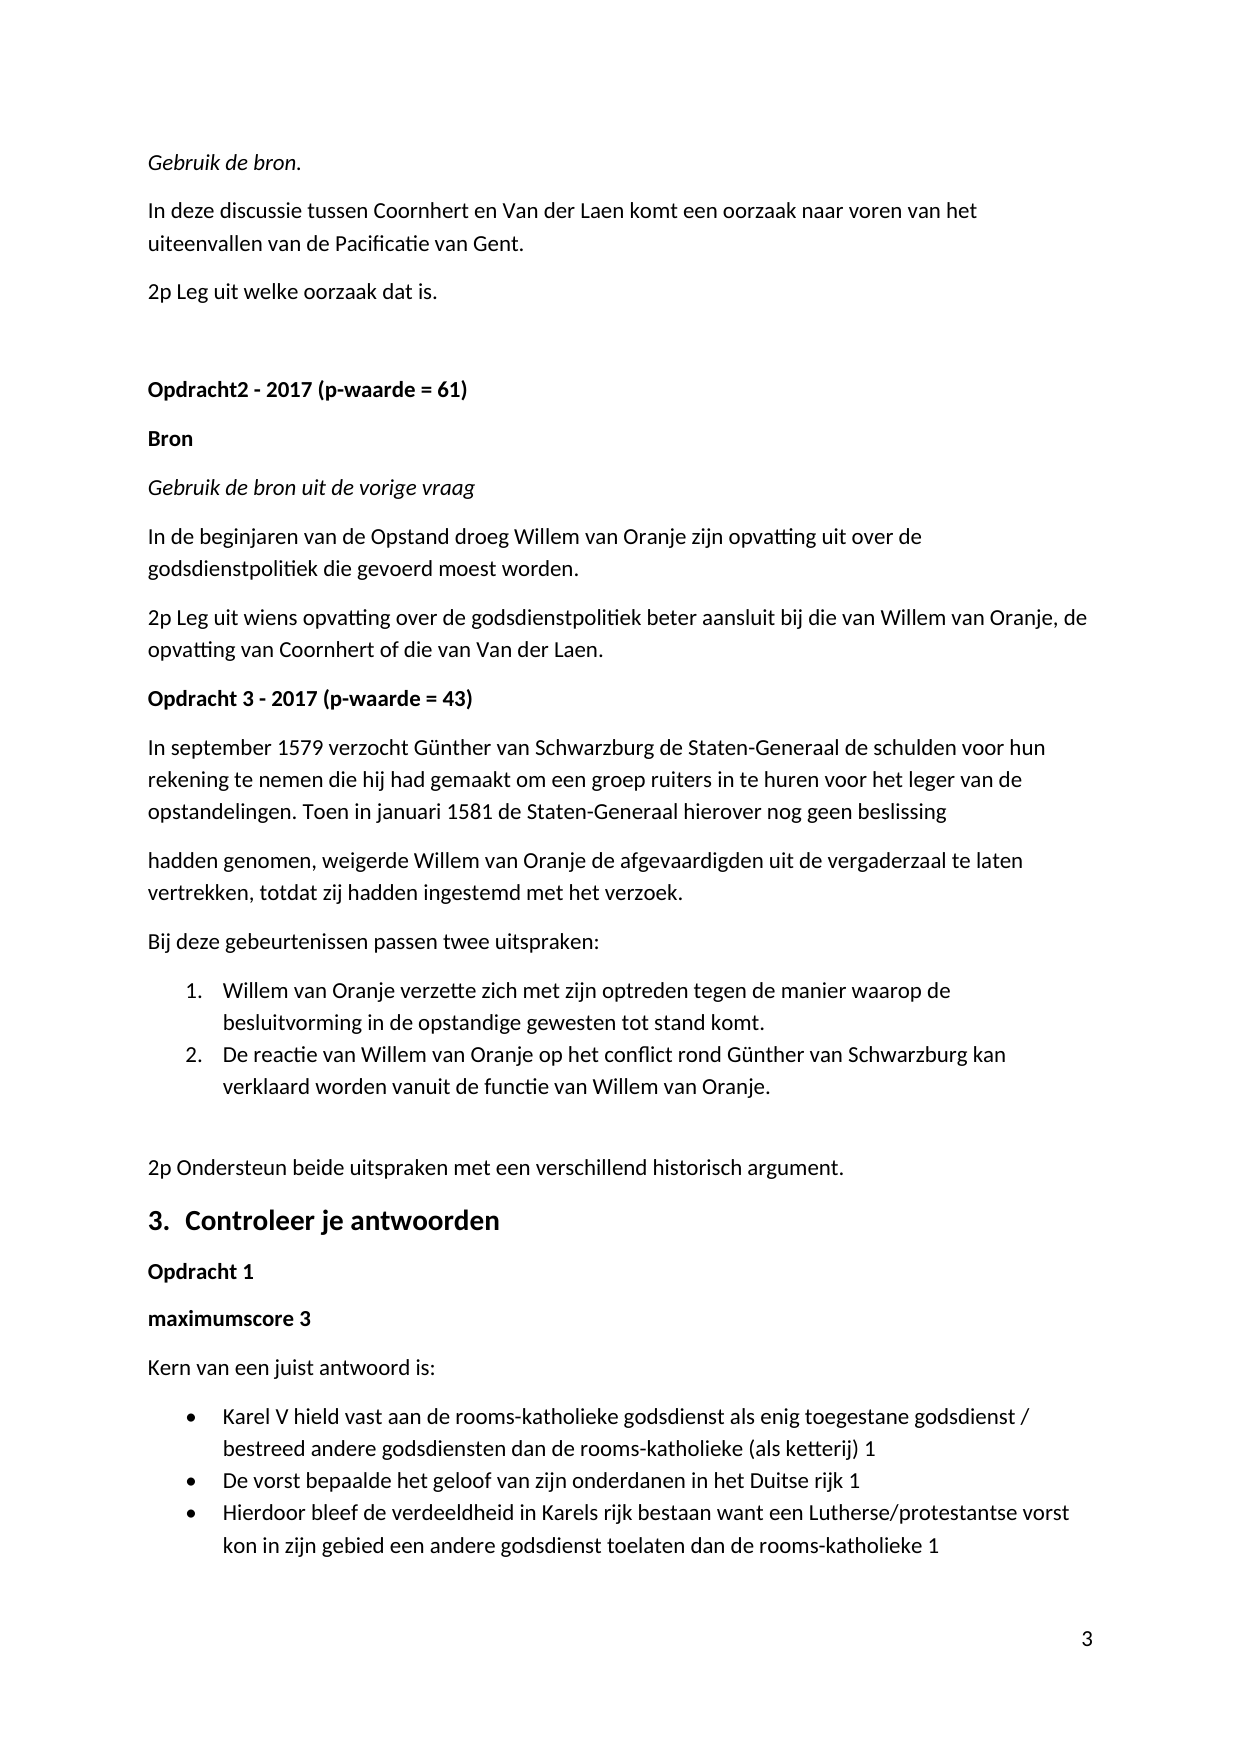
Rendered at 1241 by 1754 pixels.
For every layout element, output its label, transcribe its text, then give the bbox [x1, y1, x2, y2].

text Gebruik de bron uit de vorige vraag [148, 473, 1093, 501]
text 2p Ondersteun beide uitspraken met een verschillend historisch argument. [148, 1153, 1093, 1181]
text Kern van een juist antwoord is: [148, 1353, 1093, 1381]
text 2p Leg uit wiens opvatting over de godsdienstpolitiek beter aansluit bij die van Willem van Oranje, de opvatting van Coornhert of die van Van der Laen. [148, 603, 1093, 663]
text Bij deze gebeurtenissen passen twee uitspraken: [148, 927, 1093, 955]
text In deze discussie tussen Coornhert en Van der Laen komt een oorzaak naar voren van het uiteenvallen van de Pacificatie van Gent. [148, 196, 1093, 257]
text Gebruik de bron. [148, 148, 1093, 176]
list Karel V hield vast aan de rooms-katholieke godsdienst als enig toegestane godsdienst / bestreed andere godsdiensten dan de rooms-katholieke (als ketterij) 1 [185, 1402, 1093, 1462]
text Opdracht2 - 2017 (p-waarde = 61) [148, 375, 1093, 403]
list Willem van Oranje verzette zich met zijn optreden tegen de manier waarop de besluitvorming in de opstandige gewesten tot stand komt. [185, 976, 1093, 1036]
text Opdracht 1 [148, 1257, 1093, 1285]
text Bron [148, 424, 1093, 452]
text Opdracht 3 - 2017 (p-waarde = 43) [148, 684, 1093, 712]
list De vorst bepaalde het geloof van zijn onderdanen in het Duitse rijk 1 [185, 1466, 1093, 1494]
text hadden genomen, weigerde Willem van Oranje de afgevaardigden uit de vergaderzaal te laten vertrekken, totdat zij hadden ingestemd met het verzoek. [148, 846, 1093, 906]
text maximumscore 3 [148, 1304, 1093, 1332]
text In september 1579 verzocht Günther van Schwarzburg de Staten-Generaal de schulden voor hun rekening te nemen die hij had gemaakt om een groep ruiters in te huren voor het leger van de opstandelingen. Toen in januari 1581 de Staten-Generaal hierover nog geen beslissing [148, 733, 1093, 825]
text In de beginjaren van de Opstand droeg Willem van Oranje zijn opvatting uit over de godsdienstpolitiek die gevoerd moest worden. [148, 522, 1093, 582]
list Controleer je antwoorden [148, 1202, 1093, 1238]
text 2p Leg uit welke oorzaak dat is. [148, 277, 1093, 306]
list Hierdoor bleef de verdeeldheid in Karels rijk bestaan want een Lutherse/protestantse vorst kon in zijn gebied een andere godsdienst toelaten dan de rooms-katholieke 1 [185, 1498, 1093, 1559]
list De reactie van Willem van Oranje op het conflict rond Günther van Schwarzburg kan verklaard worden vanuit de functie van Willem van Oranje. [185, 1040, 1093, 1100]
